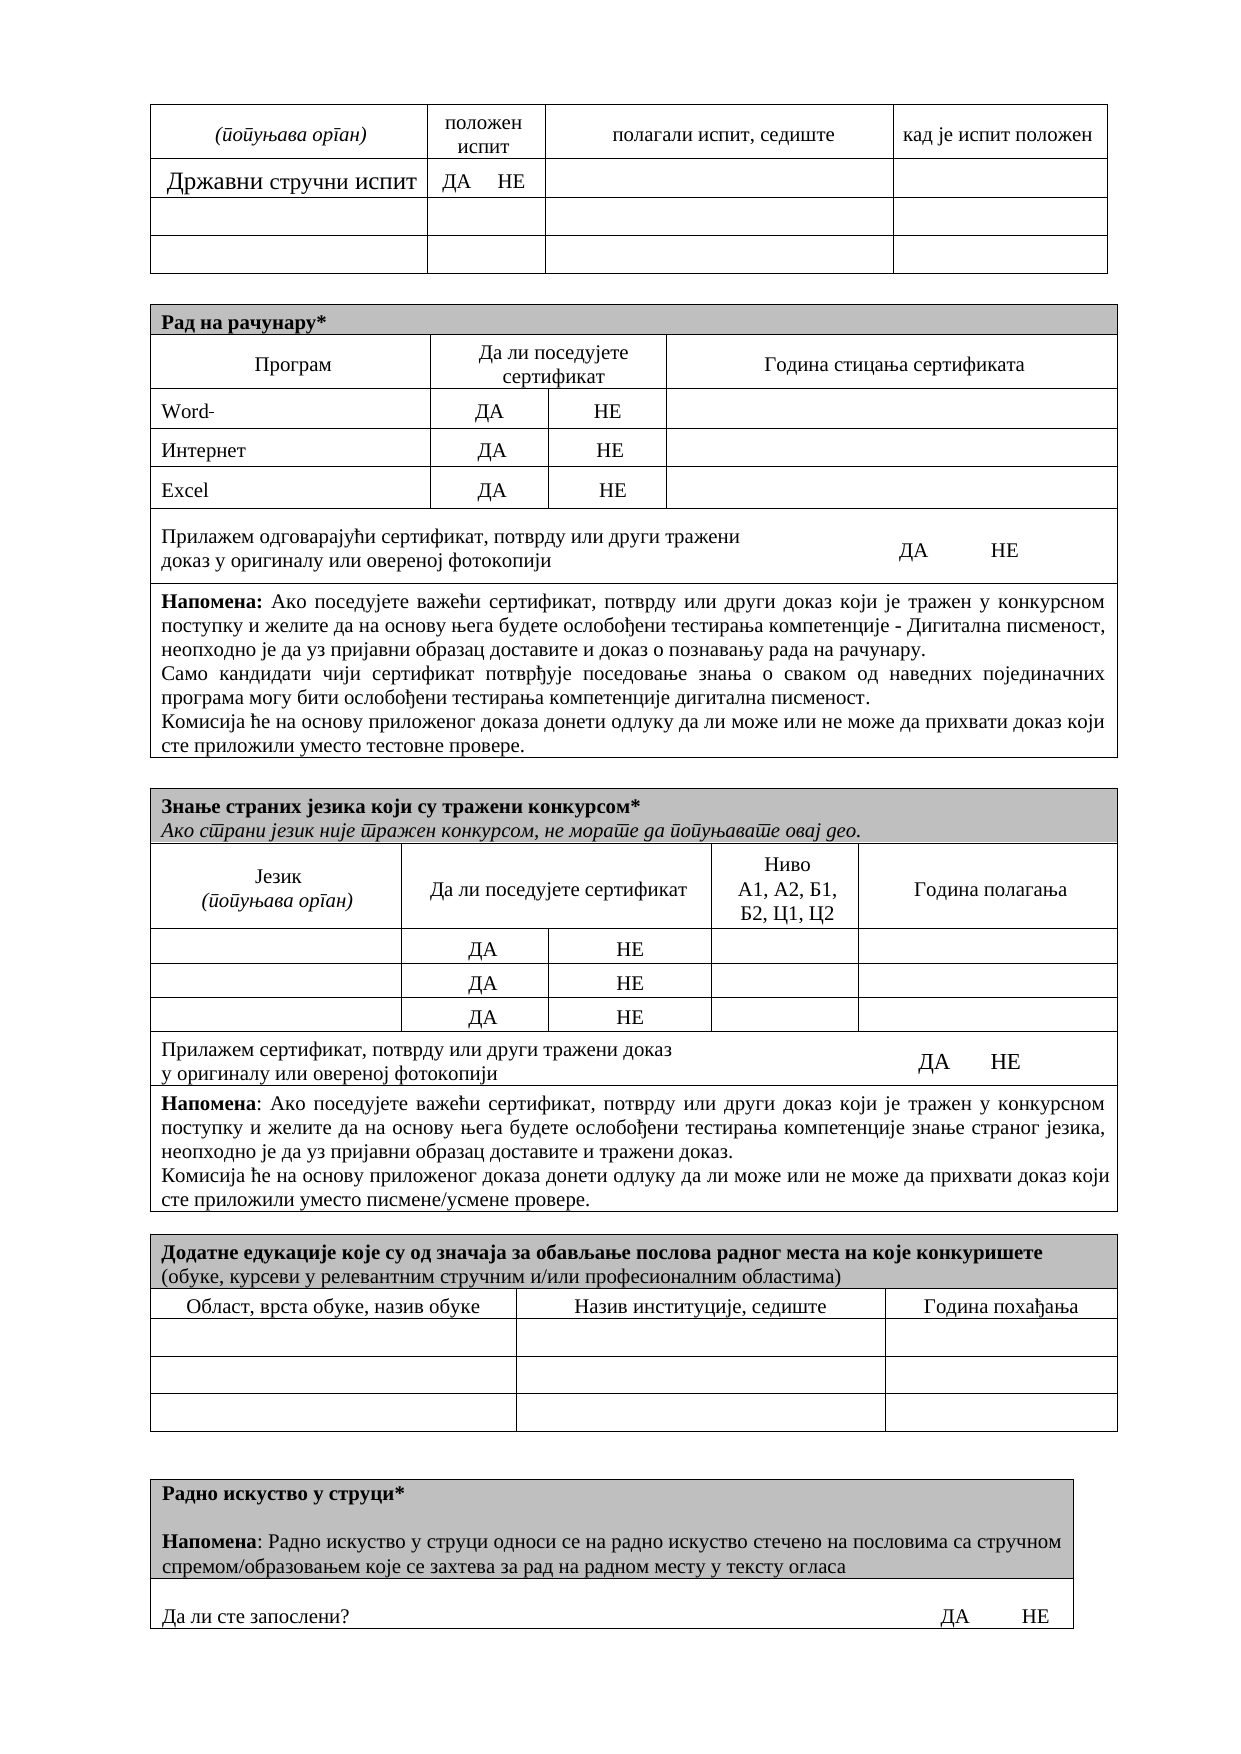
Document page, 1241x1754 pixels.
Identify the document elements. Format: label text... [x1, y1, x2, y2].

table_cell ДА [402, 998, 548, 1031]
table_cell [712, 998, 858, 1031]
table_header Радно искуство у струци* Напомена: Радно искуство у струци односи се на радно искуство стечено на пословима са стручном спремом/образовањем које се захтева за рад на радном месту у тексту огласа [151, 1480, 1073, 1578]
table_cell [151, 1394, 516, 1431]
table_cell ДА НЕ [888, 509, 1117, 582]
table_cell [546, 236, 893, 272]
table_cell [886, 1357, 1117, 1393]
table_cell НЕ [549, 964, 711, 997]
table_cell Word [151, 389, 430, 428]
table_cell [428, 198, 545, 234]
table_cell Прилажем сертификат, потврду или други тражени доказ у оригиналу или овереној фотокопији [151, 1032, 817, 1085]
table_cell [151, 929, 401, 962]
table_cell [151, 105, 427, 158]
table_cell Да ли поседујете сертификат [431, 335, 666, 388]
table_cell [859, 929, 1117, 962]
table_cell Да ли поседујете сертификат [402, 844, 711, 928]
table_cell [886, 1319, 1117, 1356]
table_cell [517, 1357, 885, 1393]
table_cell [428, 236, 545, 272]
table_cell [546, 159, 893, 197]
table_cell Напомена: Ако поседујете важећи сертификат, потврду или други доказ који је тражен у конкурсном поступку и желите да на основу њега будете ослобођени тестирања компетенције - Дигитална писменост, неопходно је да уз пријавни образац доставите и доказ о познавању рада на рачунару. Само кандидати чији сертификат потврђује поседовање знања о сваком од наведних појединачних програма могу бити ослобођени тестирања компетенције дигитална писменост. Комисија ће на основу приложеног доказа донети одлуку да ли може или не може да прихвати доказ који сте приложили уместо тестовне провере. [151, 584, 1117, 757]
table_cell [517, 1319, 885, 1356]
table_cell ДА [402, 929, 548, 962]
table_cell [667, 389, 1117, 428]
table_cell [151, 236, 427, 272]
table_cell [894, 105, 1107, 158]
table_cell Област, врста обуке, назив обуке [151, 1289, 516, 1318]
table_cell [546, 105, 893, 158]
table_cell [894, 236, 1107, 272]
table_cell ДА [431, 467, 548, 507]
table_cell Година стицања сертификата [667, 335, 1117, 388]
table_cell [667, 429, 1117, 466]
table_cell [151, 1357, 516, 1393]
table_cell [151, 964, 401, 997]
table_cell [151, 1319, 516, 1356]
table_cell [151, 998, 401, 1031]
table_cell [517, 1394, 885, 1431]
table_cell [151, 1579, 1073, 1628]
table_cell [712, 964, 858, 997]
table_cell [712, 929, 858, 962]
table_cell Excel [151, 467, 430, 507]
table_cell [428, 105, 545, 158]
table_cell НЕ [549, 467, 666, 507]
table_cell ДА [402, 964, 548, 997]
table_cell Програм [151, 335, 430, 388]
table_cell Назив институције, седиште [517, 1289, 885, 1318]
table_cell Напомена: Ако поседујете важећи сертификат, потврду или други доказ који је тражен у конкурсном поступку и желите да на основу њега будете ослобођени тестирања компетенције знање страног језика, неопходно је да уз пријавни образац доставите и тражени доказ. Комисија ће на основу приложеног доказа донети одлуку да ли може или не може да прихвати доказ који сте приложили уместо писмене/усмене провере. [151, 1086, 1117, 1211]
table_cell [667, 467, 1117, 507]
table_cell [546, 198, 893, 234]
table_cell Година похађања [886, 1289, 1117, 1318]
table_cell НЕ [549, 929, 711, 962]
table_cell [151, 198, 427, 234]
table_cell [859, 964, 1117, 997]
table_cell ДА НЕ [428, 159, 545, 197]
table_cell ДА [431, 429, 548, 466]
table_cell НЕ [549, 998, 711, 1031]
table_header [915, 789, 1117, 842]
table_cell ДА НЕ [817, 1032, 1117, 1085]
table_cell Језик (попуњава орган) [151, 844, 401, 928]
table_cell НЕ [549, 389, 666, 428]
table_cell Ниво А1, А2, Б1, Б2, Ц1, Ц2 [712, 844, 858, 928]
table_cell Година полагања [859, 844, 1117, 928]
table_cell [886, 1394, 1117, 1431]
table_cell [859, 998, 1117, 1031]
table_cell Интернет [151, 429, 430, 466]
table_cell Прилажем одговарајући сертификат, потврду или други тражени доказ у оригиналу или овереној фотокопији [151, 509, 888, 582]
table_cell [894, 198, 1107, 234]
table_cell [894, 159, 1107, 197]
table_cell НЕ [549, 429, 666, 466]
table_cell Државни стручни испит [151, 159, 427, 197]
table_cell ДА [431, 389, 548, 428]
table_header Знање страних језика који су тражени конкурсом* Ако страни језик није тражен конкурсом, не морате да попуњавате овај део. [151, 789, 915, 842]
table_header Додатне едукације које су од значаја за обављање послова радног места на које конкуришете (обуке, курсеви у релевантним стручним и/или професионалним областима) [151, 1235, 1117, 1288]
table_header Рад на рачунару* [151, 305, 1117, 334]
